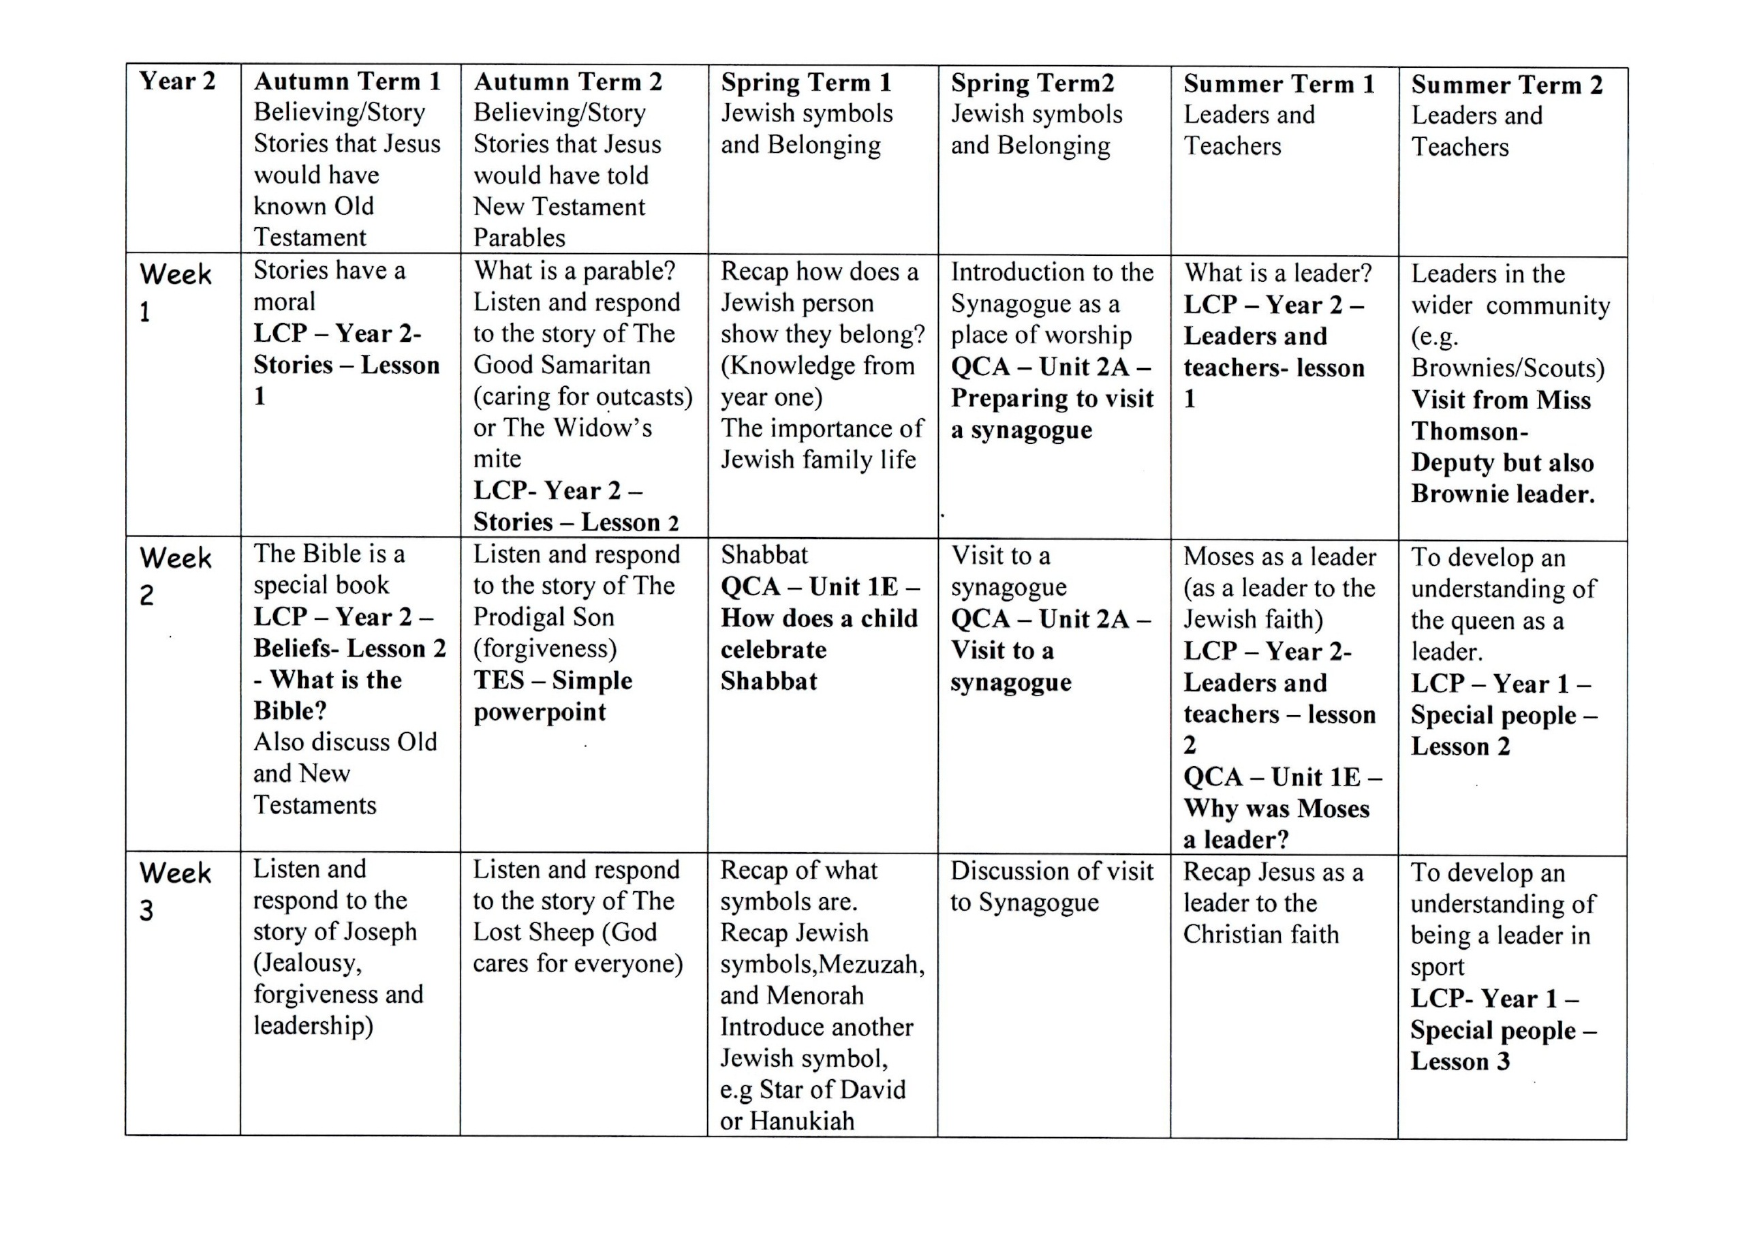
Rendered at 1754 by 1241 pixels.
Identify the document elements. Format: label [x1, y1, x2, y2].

picture [99, 32, 1654, 1168]
